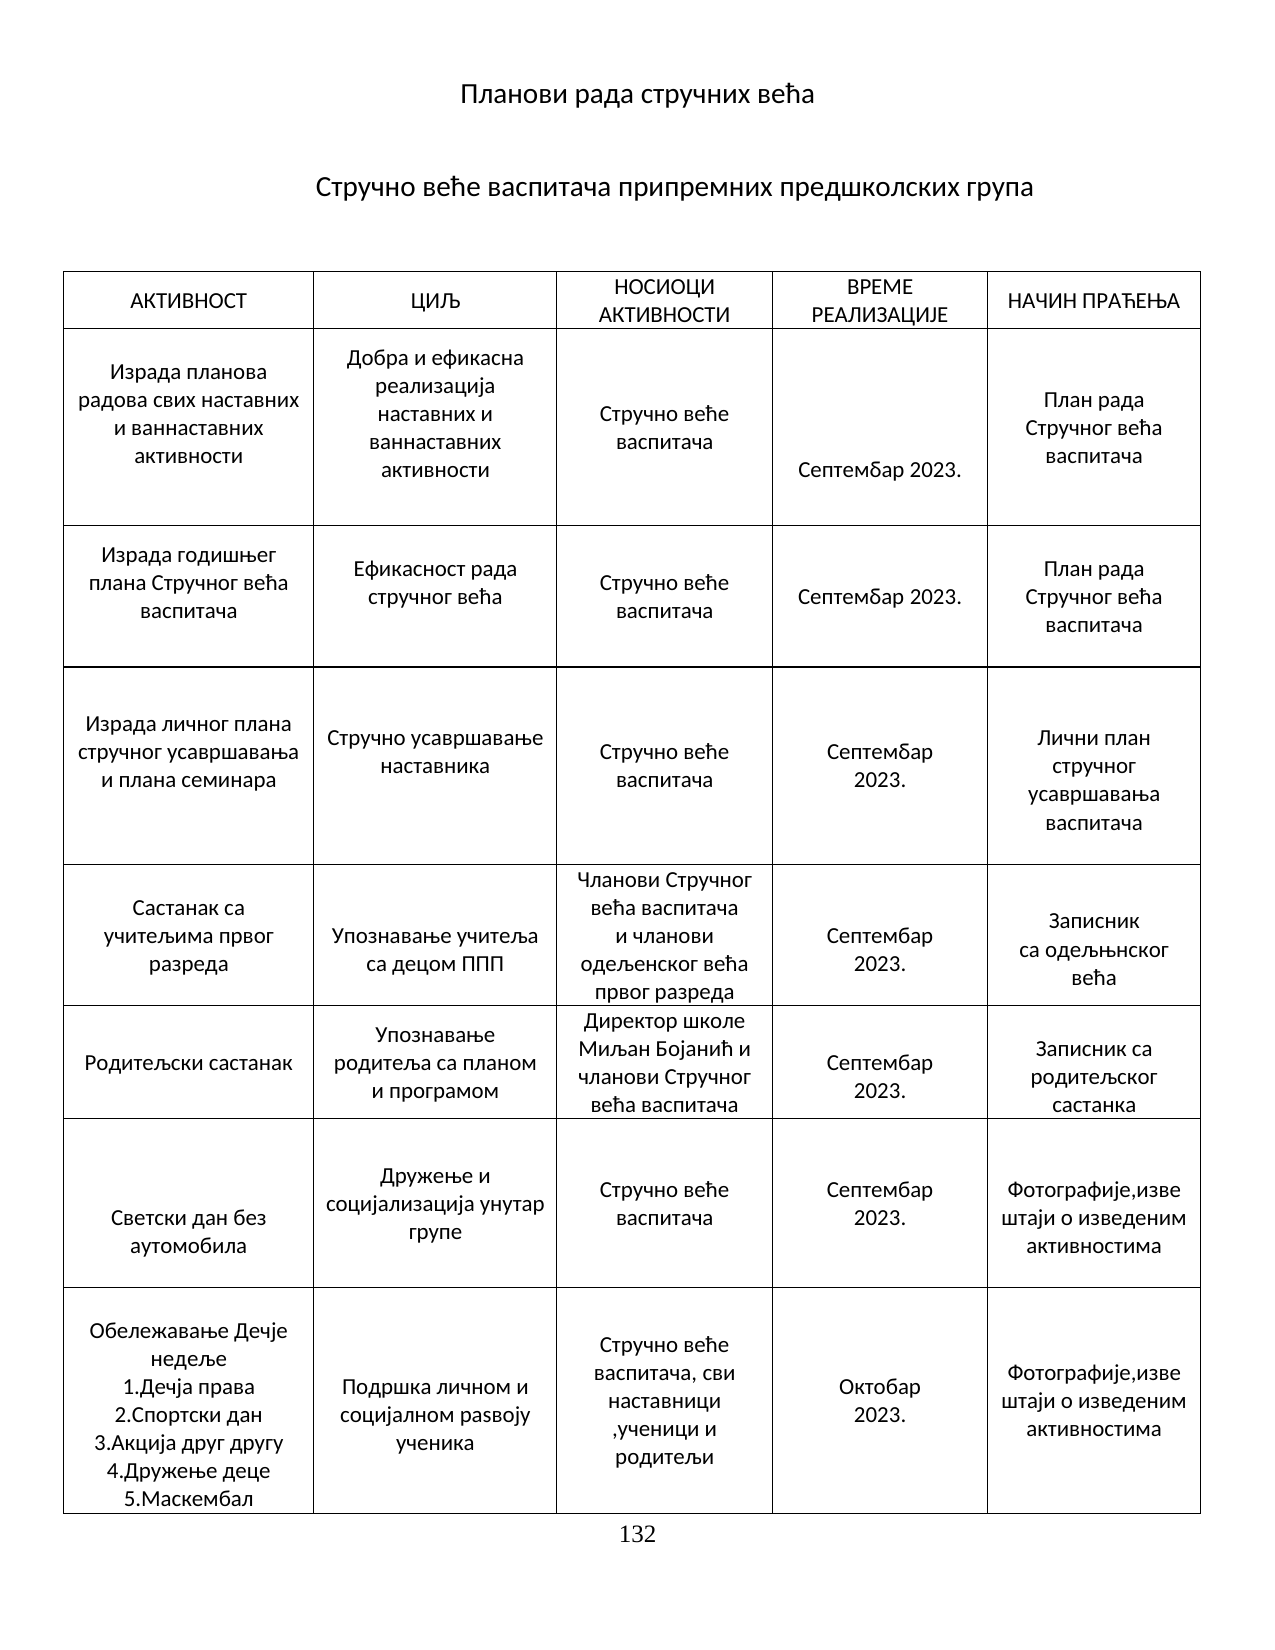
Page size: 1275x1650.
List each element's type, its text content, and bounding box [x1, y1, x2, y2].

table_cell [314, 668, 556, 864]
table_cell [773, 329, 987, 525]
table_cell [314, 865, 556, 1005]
subtitle Стручно веће васпитача припремних предшколских група [75, 168, 1200, 204]
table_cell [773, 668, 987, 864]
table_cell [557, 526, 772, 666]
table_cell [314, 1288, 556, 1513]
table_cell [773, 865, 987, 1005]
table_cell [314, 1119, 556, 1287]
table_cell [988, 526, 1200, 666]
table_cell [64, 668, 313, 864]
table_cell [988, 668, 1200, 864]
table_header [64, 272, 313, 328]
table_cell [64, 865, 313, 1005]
subtitle Планови рада стручних већа [75, 75, 1200, 111]
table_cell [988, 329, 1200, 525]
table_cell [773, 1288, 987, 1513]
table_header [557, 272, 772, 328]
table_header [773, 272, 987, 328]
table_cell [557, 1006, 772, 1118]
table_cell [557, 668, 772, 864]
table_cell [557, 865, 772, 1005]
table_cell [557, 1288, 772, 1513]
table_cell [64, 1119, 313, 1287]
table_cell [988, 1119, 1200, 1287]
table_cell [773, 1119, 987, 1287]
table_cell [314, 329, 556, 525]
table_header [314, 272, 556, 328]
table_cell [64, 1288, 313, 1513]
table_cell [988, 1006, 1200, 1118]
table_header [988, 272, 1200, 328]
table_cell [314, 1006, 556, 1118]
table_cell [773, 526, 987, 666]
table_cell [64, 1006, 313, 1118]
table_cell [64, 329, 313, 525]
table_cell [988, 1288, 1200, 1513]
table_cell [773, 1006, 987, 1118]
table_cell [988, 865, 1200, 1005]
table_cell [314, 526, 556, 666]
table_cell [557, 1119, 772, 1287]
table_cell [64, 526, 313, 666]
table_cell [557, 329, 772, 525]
